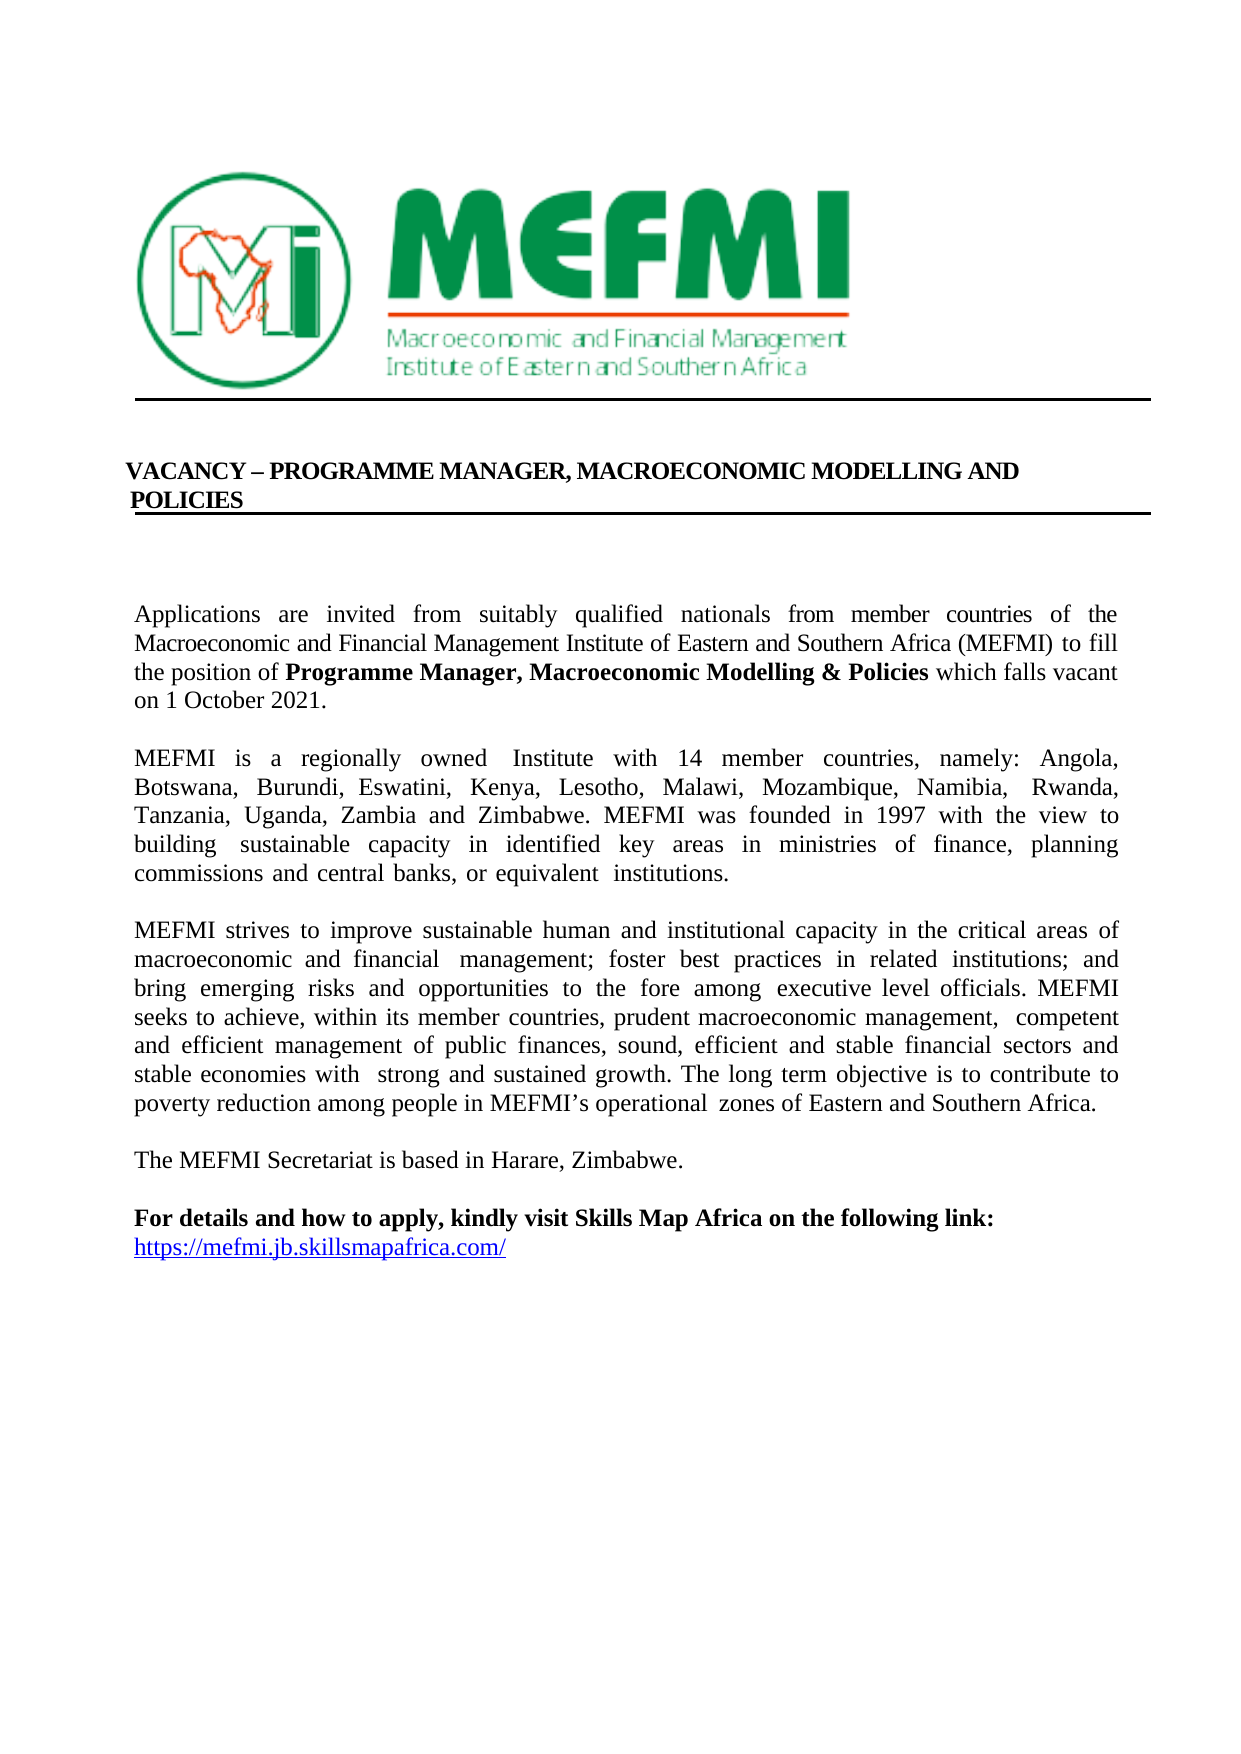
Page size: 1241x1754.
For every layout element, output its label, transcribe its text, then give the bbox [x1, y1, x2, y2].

text MEFMI strives to improve sustainable human and institutional capacity in the critical areas of macroeconomic and financial management; foster best practices in related institutions; and bring emerging risks and opportunities to the fore among executive level officials. MEFMI seeks to achieve, within its member countries, prudent macroeconomic management, competent and efficient management of public finances, sound, efficient and stable financial sectors and stable economies with strong and sustained growth. The long term objective is to contribute to poverty reduction among people in MEFMI’s operational zones of Eastern and Southern Africa. [134, 916, 1119, 1117]
text https://mefmi.jb.skillsmapafrica.com/ [134, 1232, 1164, 1261]
text Applications are invited from suitably qualified nationals from member countries of the Macroeconomic and Financial Management Institute of Eastern and Southern Africa (MEFMI) to fill the position of Programme Manager, Macroeconomic Modelling & Policies which falls vacant on 1 October 2021. [134, 599, 1118, 714]
subtitle POLICIES [124, 485, 1021, 514]
subtitle VACANCY – PROGRAMME MANAGER, MACROECONOMIC MODELLING AND [124, 456, 1021, 485]
text MEFMI is a regionally owned Institute with 14 member countries, namely: Angola, Botswana, Burundi, Eswatini, Kenya, Lesotho, Malawi, Mozambique, Namibia, Rwanda, Tanzania, Uganda, Zambia and Zimbabwe. MEFMI was founded in 1997 with the view to building sustainable capacity in identified key areas in ministries of finance, planning commissions and central banks, or equivalent institutions. [134, 743, 1119, 887]
text For details and how to apply, kindly visit Skills Map Africa on the following link: [134, 1203, 1164, 1232]
text The MEFMI Secretariat is based in Harare, Zimbabwe. [134, 1146, 1164, 1174]
